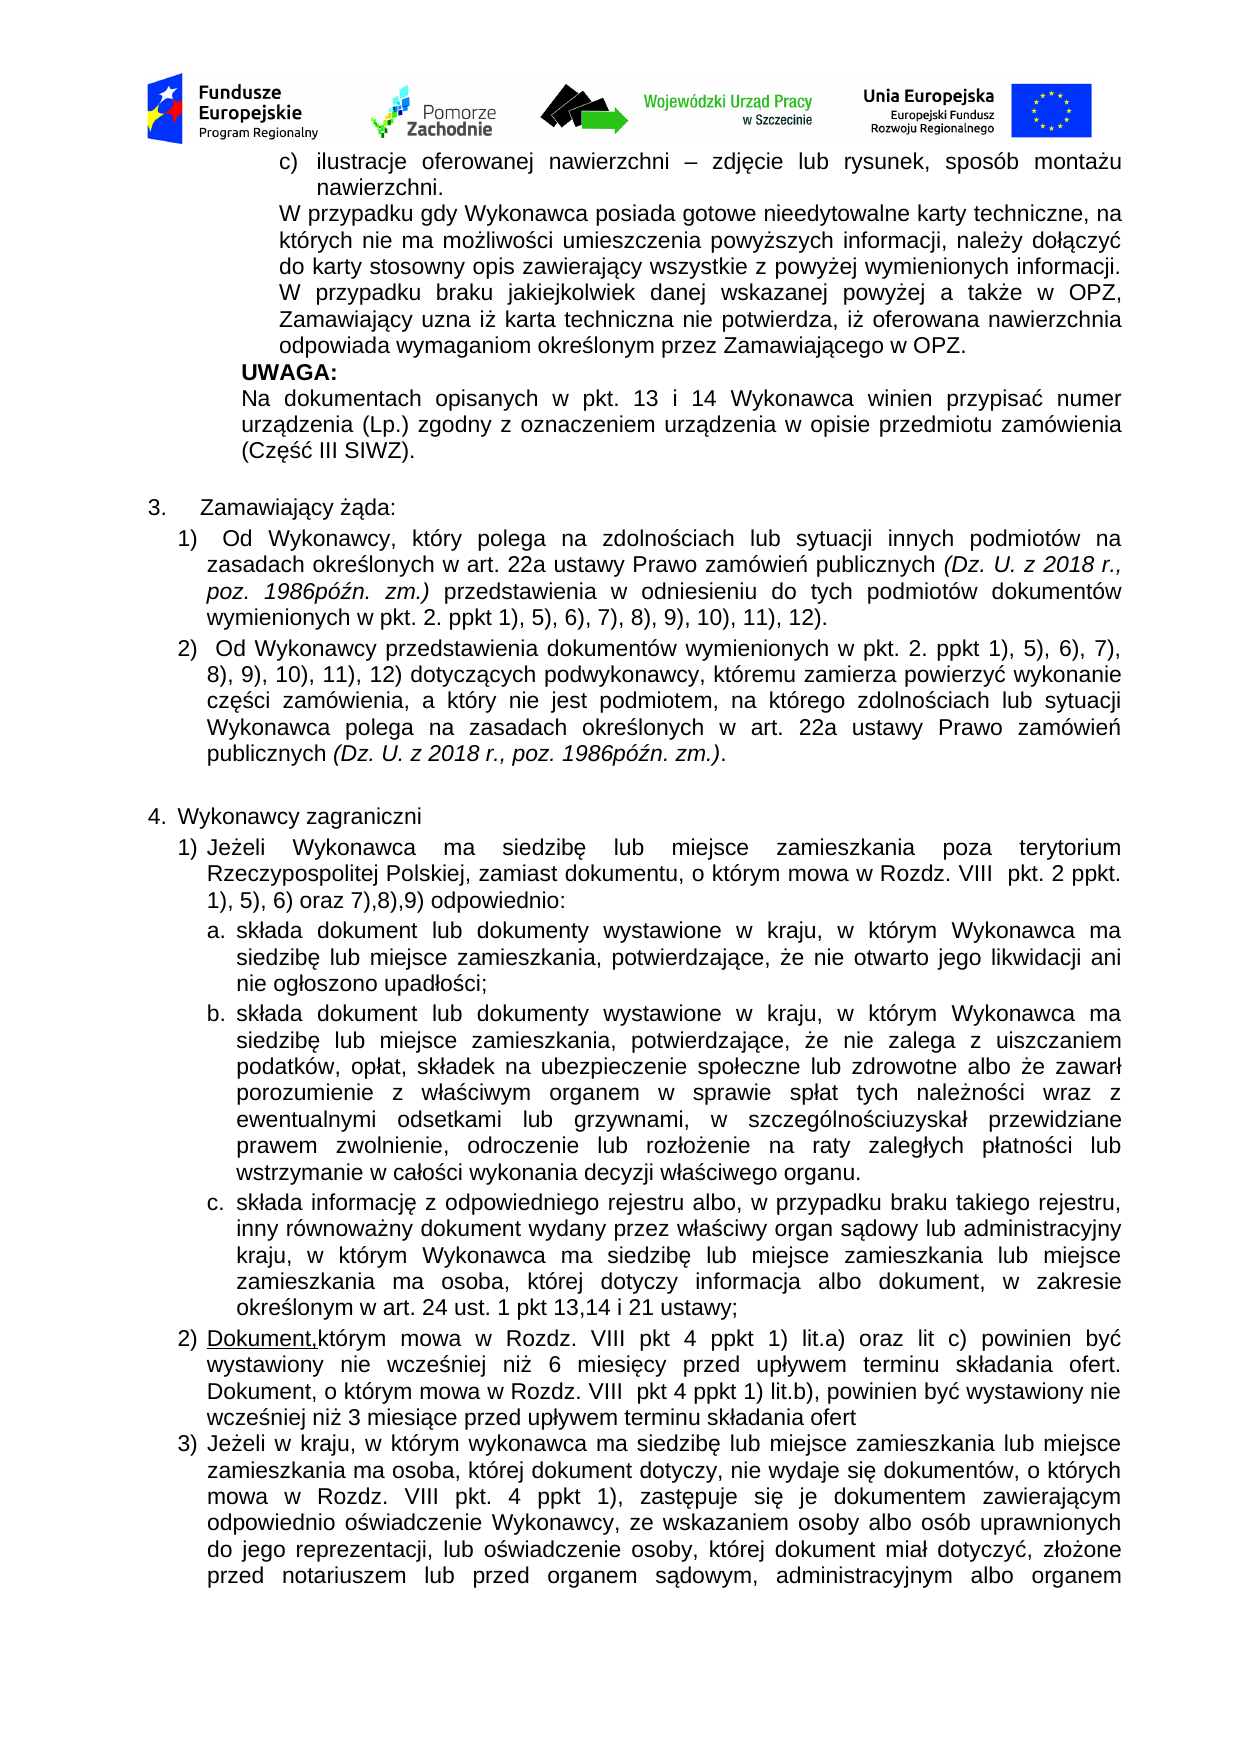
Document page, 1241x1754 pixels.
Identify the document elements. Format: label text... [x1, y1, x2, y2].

list Jeżeli Wykonawca ma siedzibę lub miejsce zamieszkania poza terytorium Rzeczypospolitej Polskiej, zamiast dokumentu, o którym mowa w Rozdz. VIII pkt. 2 ppkt. 1), 5), 6) oraz 7),8),9) odpowiednio: [177, 834, 1122, 913]
list Od Wykonawcy, który polega na zdolnościach lub sytuacji innych podmiotów na zasadach określonych w art. 22a ustawy Prawo zamówień publicznych (Dz. U. z 2018 r., poz. 1986późn. zm.) przedstawienia w odniesieniu do tych podmiotów dokumentów wymienionych w pkt. 2. ppkt 1), 5), 6), 7), 8), 9), 10), 11), 12). [177, 525, 1122, 630]
list Od Wykonawcy przedstawienia dokumentów wymienionych w pkt. 2. ppkt 1), 5), 6), 7), 8), 9), 10), 11), 12) dotyczących podwykonawcy, któremu zamierza powierzyć wykonanie części zamówienia, a który nie jest podmiotem, na którego zdolnościach lub sytuacji Wykonawca polega na zasadach określonych w art. 22a ustawy Prawo zamówień publicznych (Dz. U. z 2018 r., poz. 1986późn. zm.). [177, 634, 1122, 766]
list składa informację z odpowiedniego rejestru albo, w przypadku braku takiego rejestru, inny równoważny dokument wydany przez właściwy organ sądowy lub administracyjny kraju, w którym Wykonawca ma siedzibę lub miejsce zamieszkania lub miejsce zamieszkania ma osoba, której dotyczy informacja albo dokument, w zakresie określonym w art. 24 ust. 1 pkt 13,14 i 21 ustawy; [207, 1189, 1122, 1321]
list ilustracje oferowanej nawierzchni – zdjęcie lub rysunek, sposób montażu nawierzchni. [279, 148, 1122, 200]
text UWAGA: [241, 358, 1122, 385]
list Dokument,którym mowa w Rozdz. VIII pkt 4 ppkt 1) lit.a) oraz lit c) powinien być wystawiony nie wcześniej niż 6 miesięcy przed upływem terminu składania ofert. Dokument, o którym mowa w Rozdz. VIII pkt 4 ppkt 1) lit.b), powinien być wystawiony nie wcześniej niż 3 miesiące przed upływem terminu składania ofert [177, 1325, 1122, 1430]
list składa dokument lub dokumenty wystawione w kraju, w którym Wykonawca ma siedzibę lub miejsce zamieszkania, potwierdzające, że nie zalega z uiszczaniem podatków, opłat, składek na ubezpieczenie społeczne lub zdrowotne albo że zawarł porozumienie z właściwym organem w sprawie spłat tych należności wraz z ewentualnymi odsetkami lub grzywnami, w szczególnościuzyskał przewidziane prawem zwolnienie, odroczenie lub rozłożenie na raty zaległych płatności lub wstrzymanie w całości wykonania decyzji właściwego organu. [207, 1000, 1122, 1185]
picture [147, 73, 1093, 144]
list składa dokument lub dokumenty wystawione w kraju, w którym Wykonawca ma siedzibę lub miejsce zamieszkania, potwierdzające, że nie otwarto jego likwidacji ani nie ogłoszono upadłości; [207, 917, 1122, 996]
text Na dokumentach opisanych w pkt. 13 i 14 Wykonawca winien przypisać numer urządzenia (Lp.) zgodny z oznaczeniem urządzenia w opisie przedmiotu zamówienia (Część III SIWZ). [241, 385, 1122, 464]
text W przypadku gdy Wykonawca posiada gotowe nieedytowalne karty techniczne, na których nie ma możliwości umieszczenia powyższych informacji, należy dołączyć do karty stosowny opis zawierający wszystkie z powyżej wymienionych informacji. W przypadku braku jakiejkolwiek danej wskazanej powyżej a także w OPZ, Zamawiający uzna iż karta techniczna nie potwierdza, iż oferowana nawierzchnia odpowiada wymaganiom określonym przez Zamawiającego w OPZ. [279, 200, 1122, 358]
list Wykonawcy zagraniczni [148, 803, 1122, 830]
list Zamawiający żąda: [148, 494, 1122, 521]
